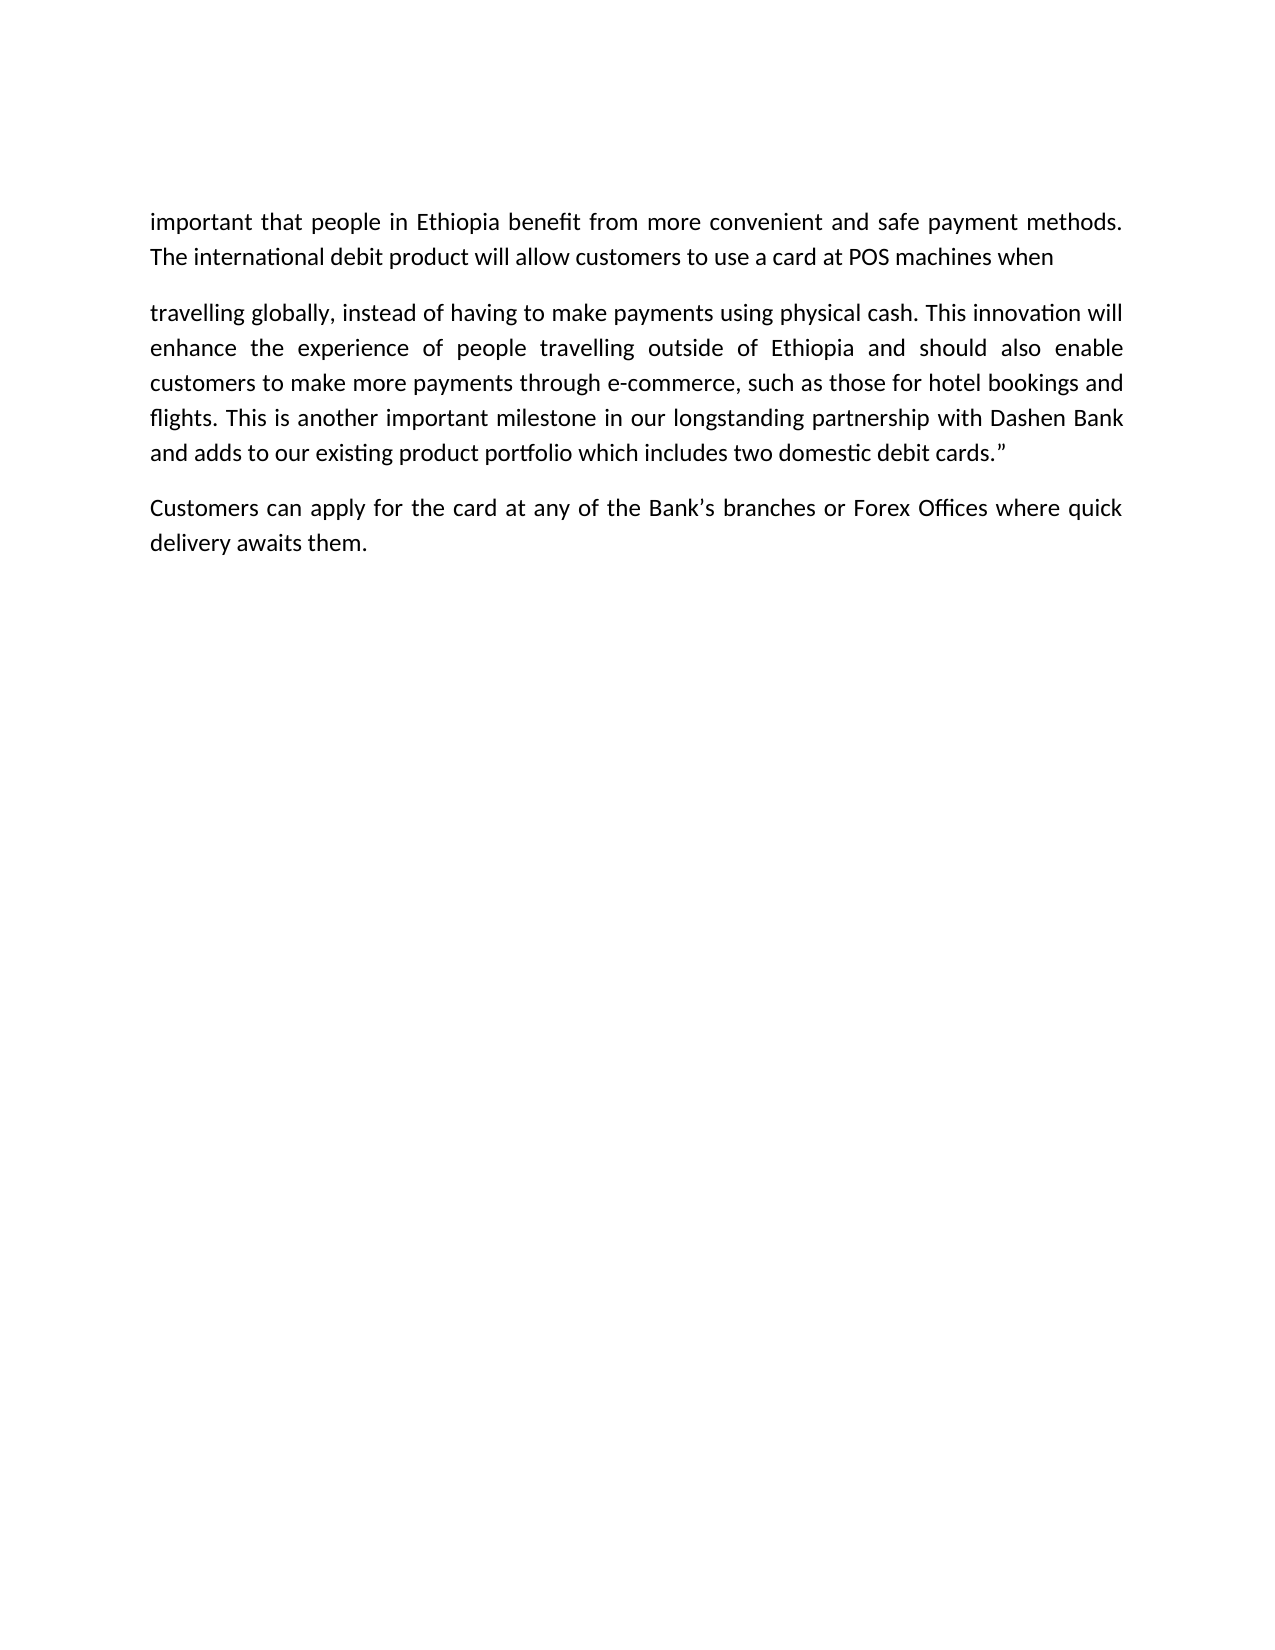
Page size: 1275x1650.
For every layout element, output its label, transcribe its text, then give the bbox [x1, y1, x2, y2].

text Customers can apply for the card at any of the Bank’s branches or Forex Offices where quick delivery awaits them. [150, 492, 1125, 558]
text travelling globally, instead of having to make payments using physical cash. This innovation will enhance the experience of people travelling outside of Ethiopia and should also enable customers to make more payments through e-commerce, such as those for hotel bookings and flights. This is another important milestone in our longstanding partnership with Dashen Bank and adds to our existing product portfolio which includes two domestic debit cards.” [150, 297, 1125, 467]
text important that people in Ethiopia benefit from more convenient and safe payment methods. The international debit product will allow customers to use a card at POS machines when [150, 206, 1125, 271]
